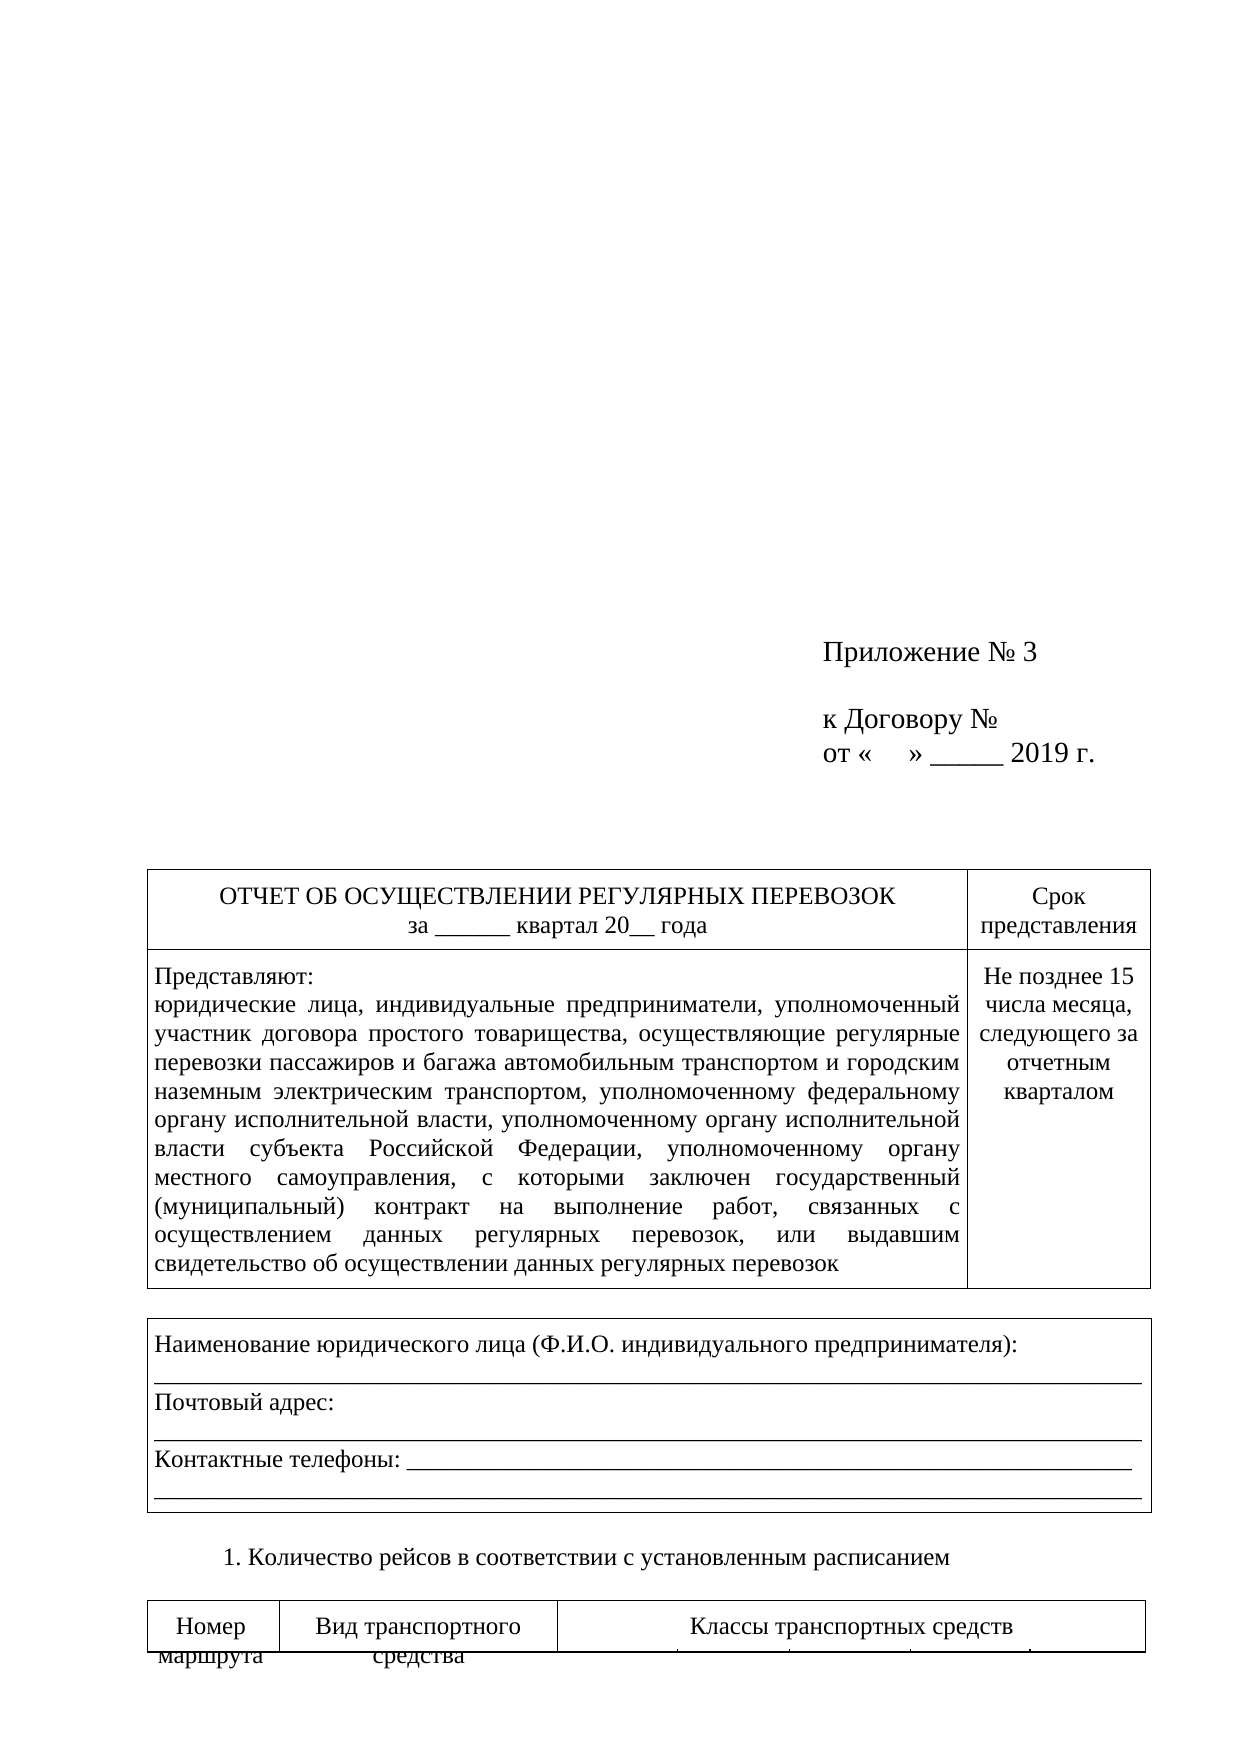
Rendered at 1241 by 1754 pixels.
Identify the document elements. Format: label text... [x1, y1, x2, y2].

table_header Вид транспортного средства [280, 1601, 557, 1651]
table_cell Не позднее 15 числа месяца, следующего за отчетным кварталом [968, 950, 1150, 1288]
text 1. Количество рейсов в соответствии с установленным расписанием [148, 1542, 1152, 1571]
text от « » _____ 2019 г. [823, 735, 1152, 769]
table_cell Представляют: юридические лица, индивидуальные предприниматели, уполномоченный участник договора простого товарищества, осуществляющие регулярные перевозки пассажиров и багажа автомобильным транспортом и городским наземным электрическим транспортом, уполномоченному федеральному органу исполнительной власти, уполномоченному органу исполнительной власти субъекта Российской Федерации, уполномоченному органу местного самоуправления, с которыми заключен государственный (муниципальный) контракт на выполнение работ, связанных с осуществлением данных регулярных перевозок, или выдавшим свидетельство об осуществлении данных регулярных перевозок [148, 950, 967, 1288]
table_header Срок представления [968, 870, 1150, 949]
table_header Классы транспортных средств [558, 1601, 1145, 1651]
text к Договору № [823, 702, 1152, 735]
table_header ОТЧЕТ ОБ ОСУЩЕСТВЛЕНИИ РЕГУЛЯРНЫХ ПЕРЕВОЗОК за ______ квартал 20__ года [148, 870, 967, 949]
text Приложение № 3 [823, 634, 1152, 668]
table_header Номер маршрута [148, 1601, 279, 1651]
table_header Наименование юридического лица (Ф.И.О. индивидуального предпринимателя): _______________________________________________________________________________ Почтовый адрес: _______________________________________________________________________________ Контактные телефоны: __________________________________________________________ _______________________________________________________________________________ [148, 1319, 1151, 1512]
